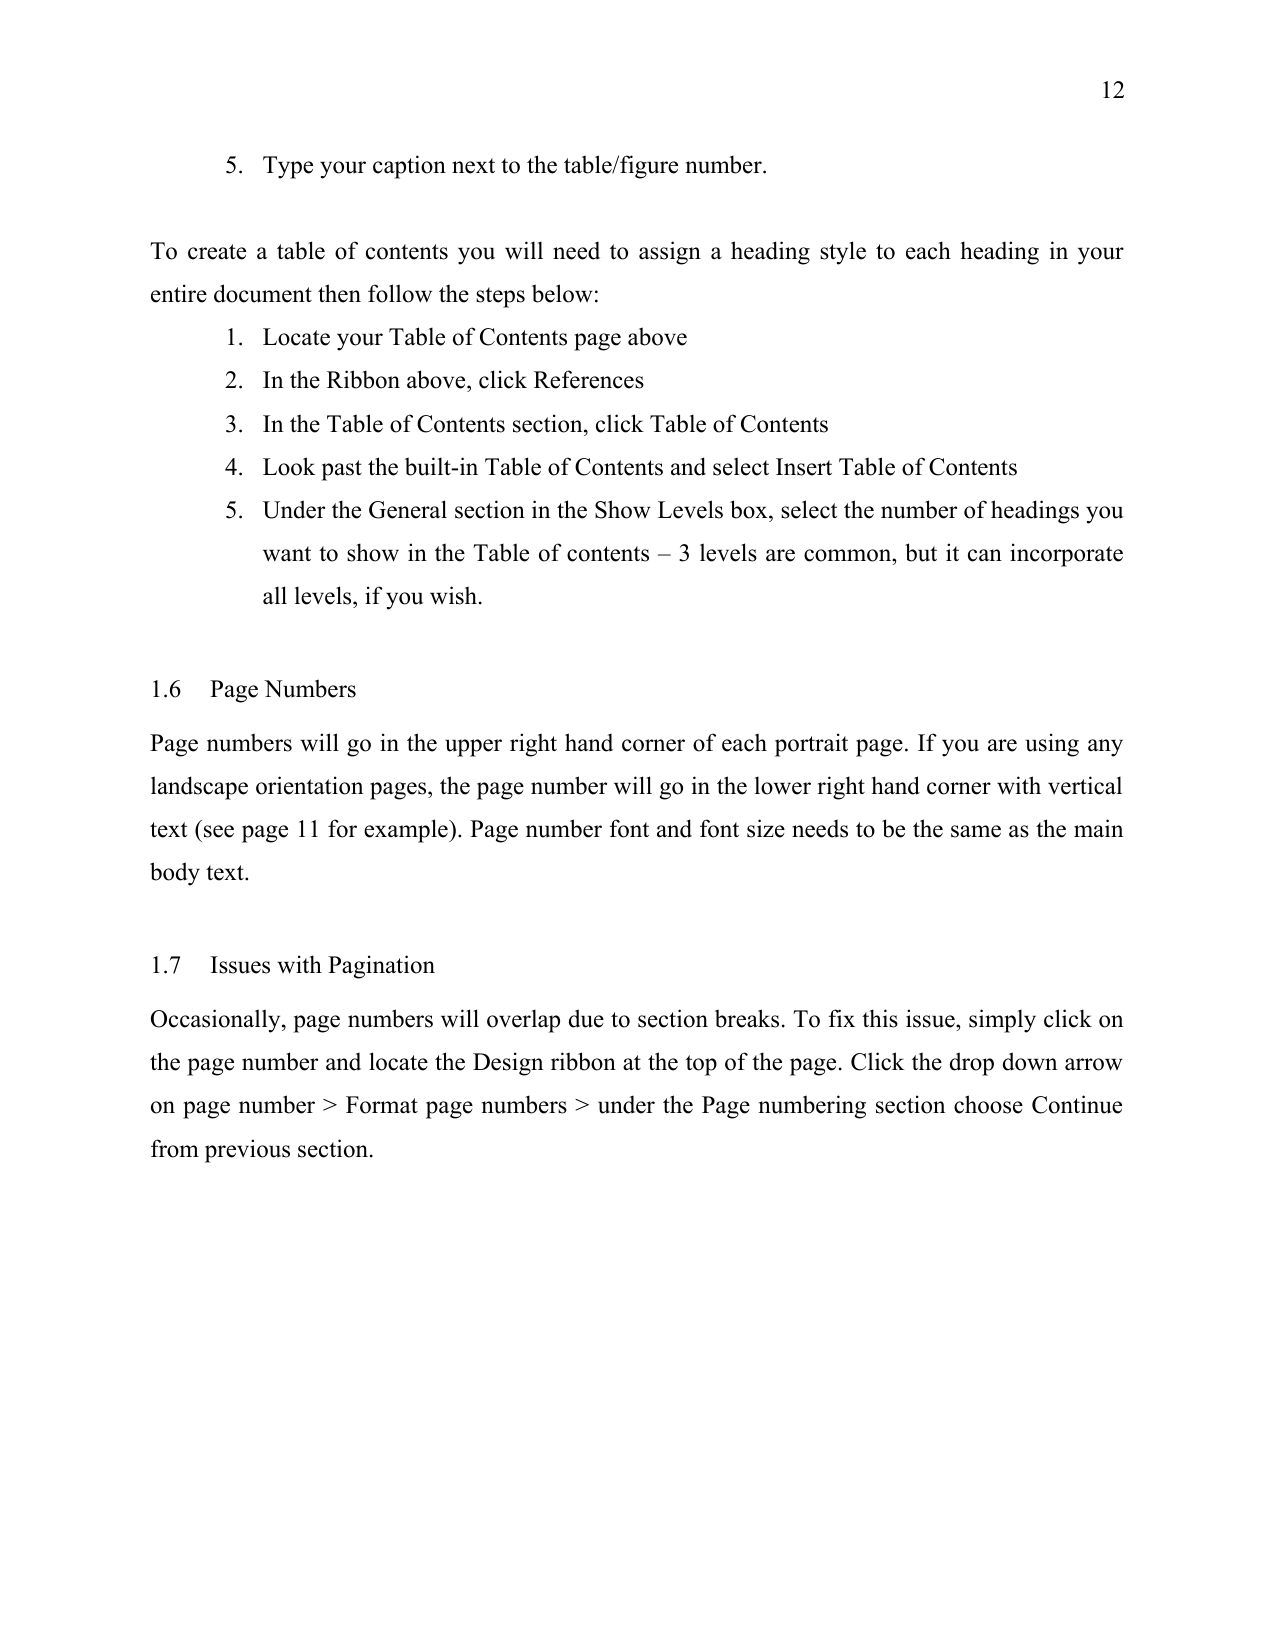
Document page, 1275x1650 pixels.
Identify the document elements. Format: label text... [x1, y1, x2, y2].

list In the Ribbon above, click References [225, 366, 1125, 394]
text To create a table of contents you will need to assign a heading style to each heading in your entire document then follow the steps below: [150, 236, 1125, 308]
subtitle Page Numbers [150, 674, 1125, 703]
text Occasionally, page numbers will overlap due to section breaks. To fix this issue, simply click on the page number and locate the Design ribbon at the top of the page. Click the drop down arrow on page number > Format page numbers > under the Page numbering section choose Continue from previous section. [150, 1004, 1125, 1162]
list Type your caption next to the table/figure number. [225, 150, 1125, 179]
subtitle Issues with Pagination [150, 951, 1125, 979]
list Locate your Table of Contents page above [225, 322, 1125, 351]
list Under the General section in the Show Levels box, select the number of headings you want to show in the Table of contents – 3 levels are common, but it can incorporate all levels, if you wish. [225, 495, 1125, 610]
text Page numbers will go in the upper right hand corner of each portrait page. If you are using any landscape orientation pages, the page number will go in the lower right hand corner with vertical text (see page 11 for example). Page number font and font size needs to be the same as the main body text. [150, 728, 1125, 886]
list In the Table of Contents section, click Table of Contents [225, 409, 1125, 437]
list Look past the built-in Table of Contents and select Insert Table of Contents [225, 452, 1125, 481]
